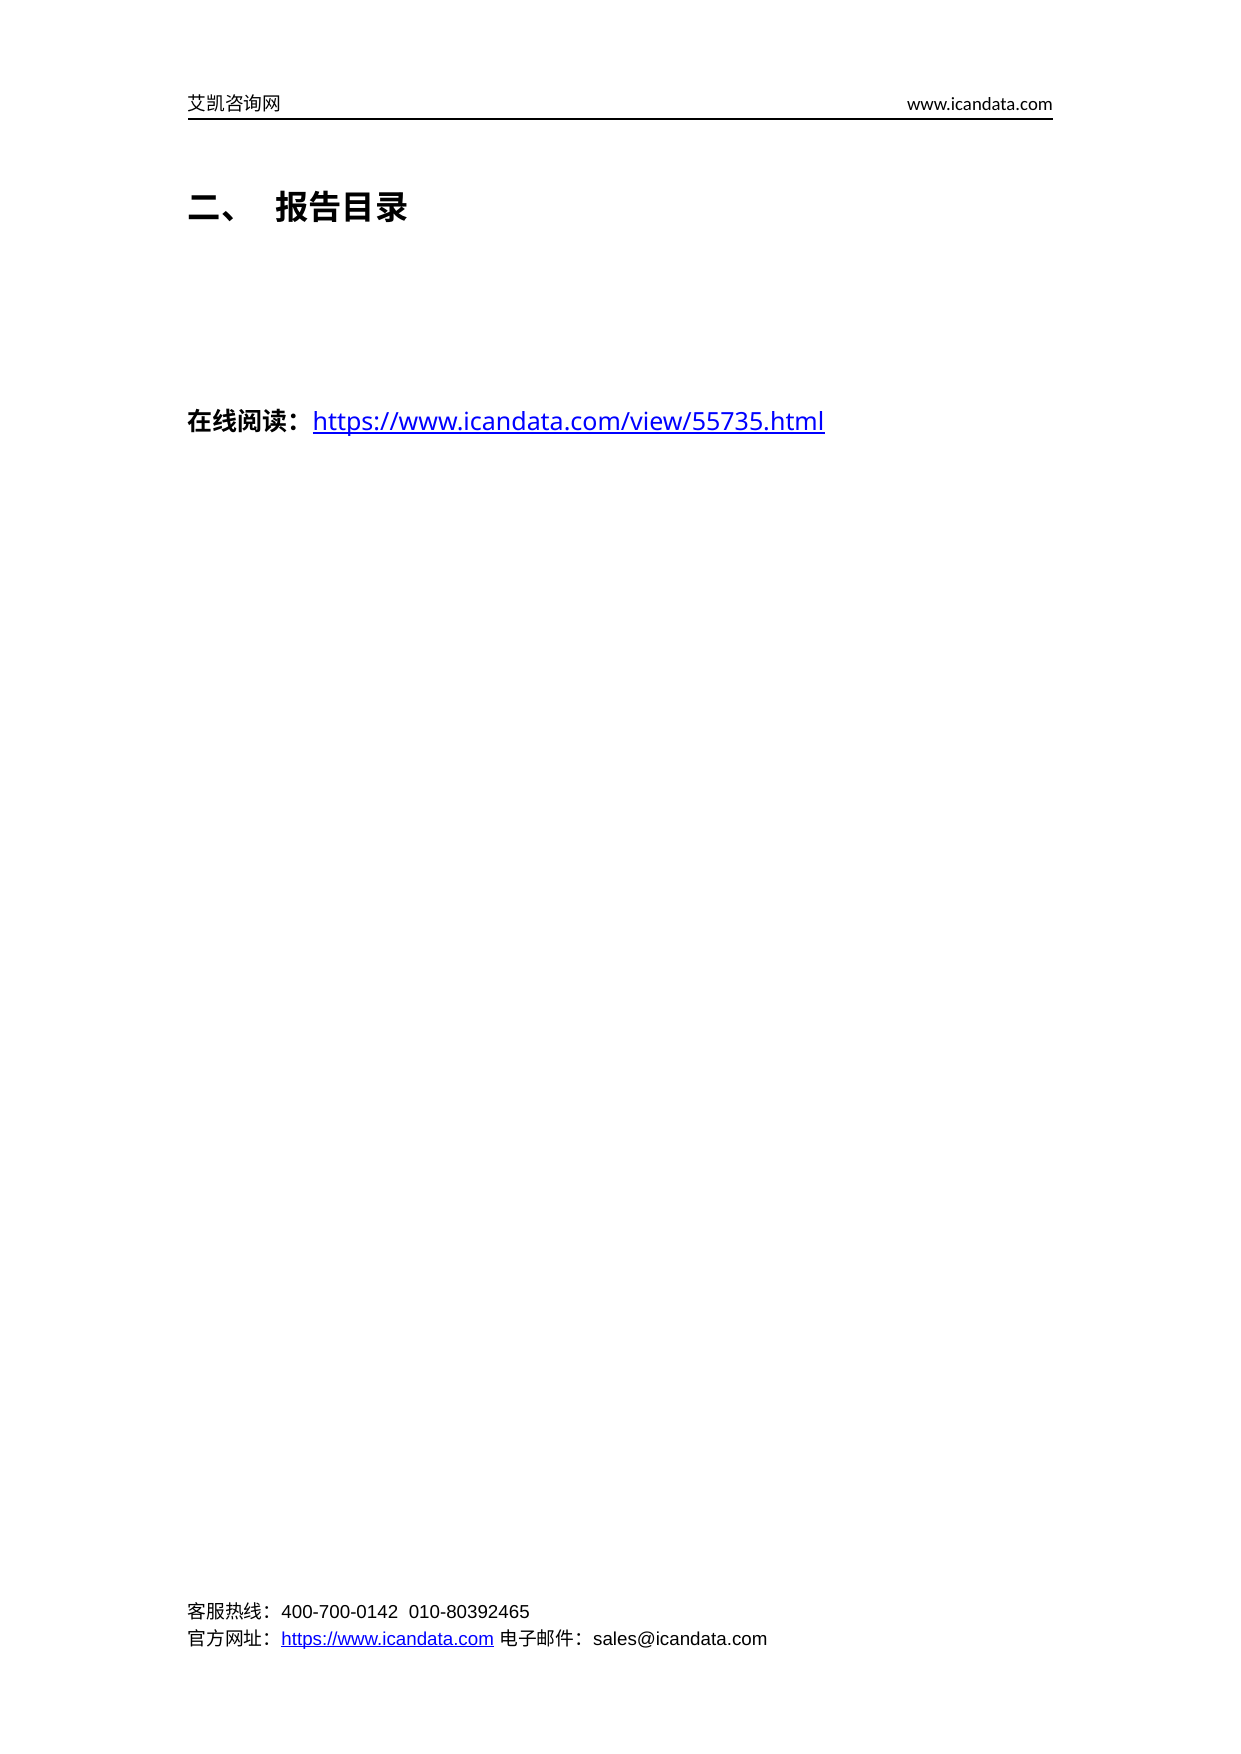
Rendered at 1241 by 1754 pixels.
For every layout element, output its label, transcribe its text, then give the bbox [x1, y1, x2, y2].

subtitle 报告目录 [187, 172, 1053, 237]
text 在线阅读：https://www.icandata.com/view/55735.html [187, 387, 1053, 452]
